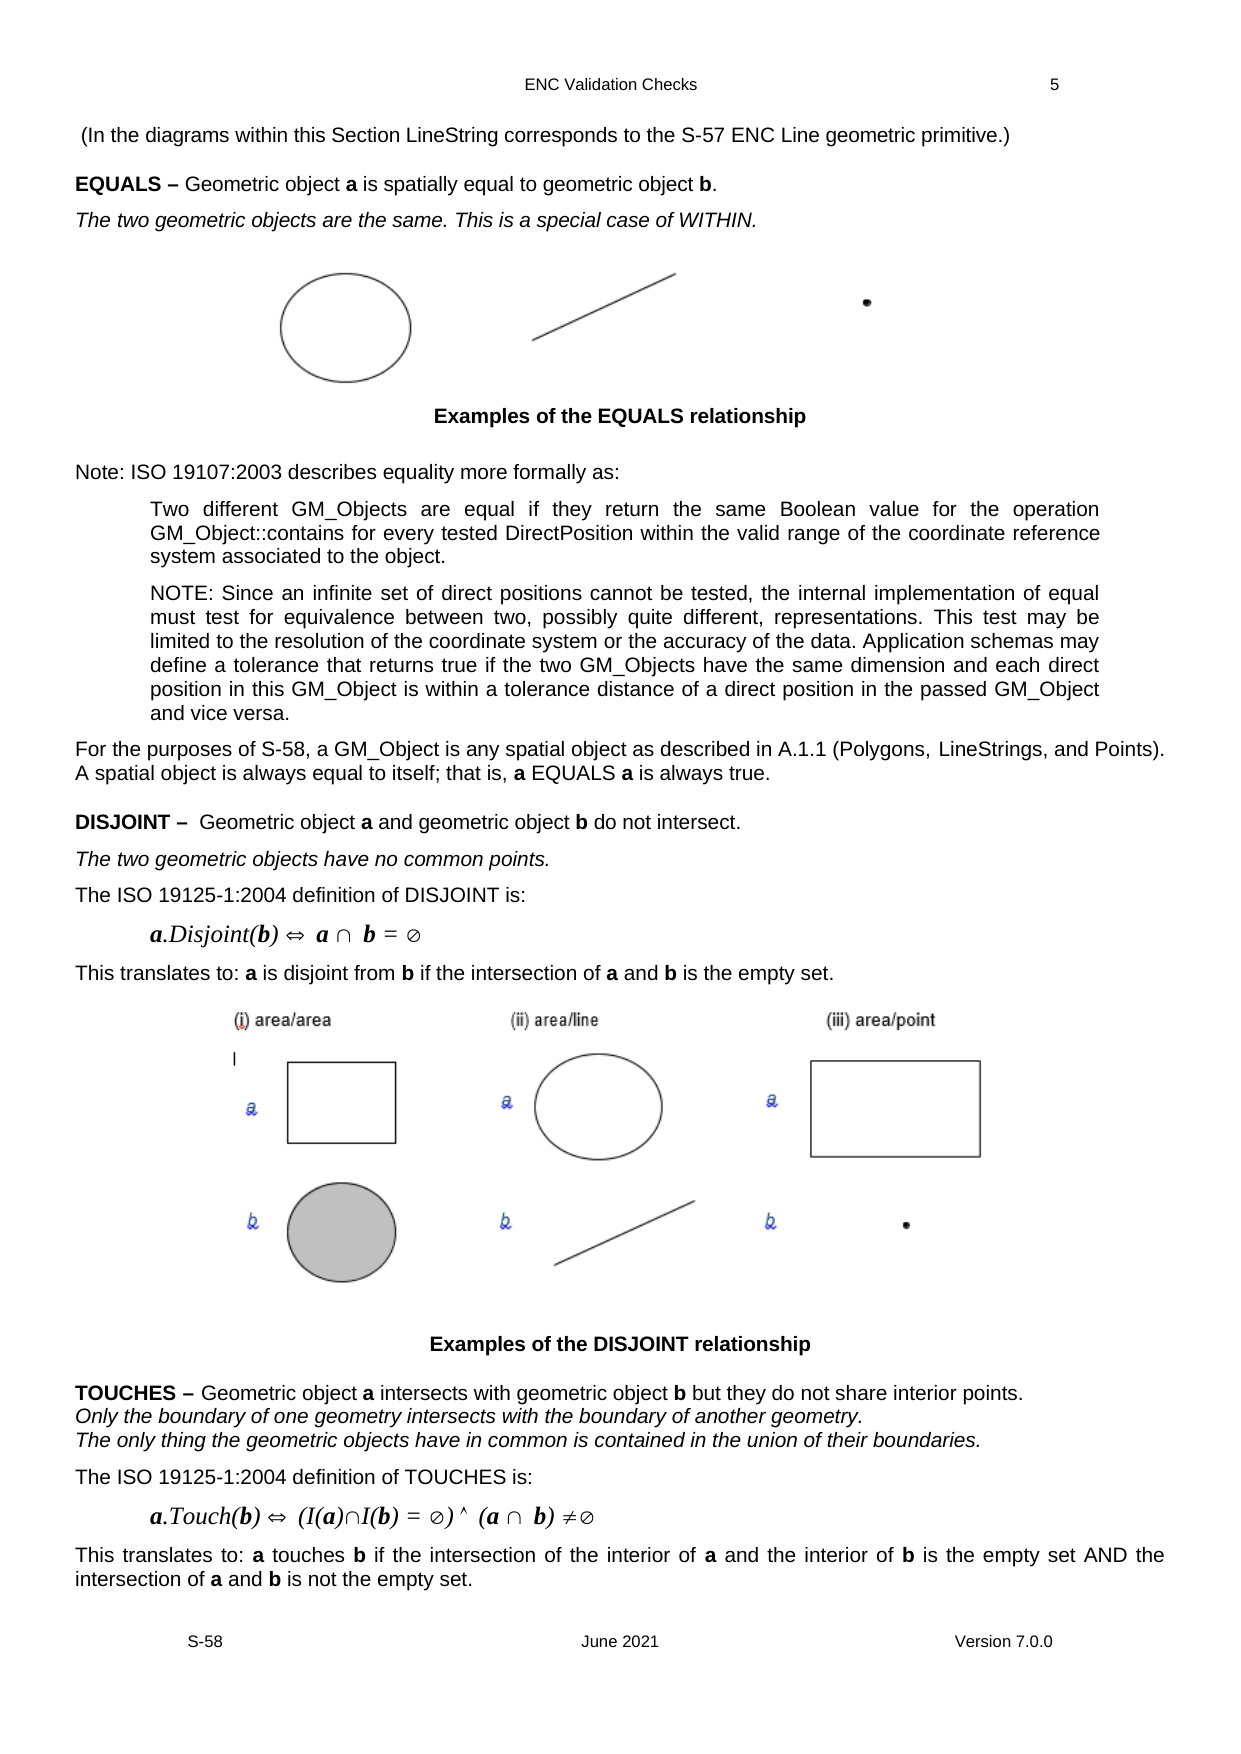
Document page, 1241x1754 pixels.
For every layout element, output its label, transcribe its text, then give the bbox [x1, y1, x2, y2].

text Examples of the EQUALS relationship [75, 404, 1165, 428]
text Examples of the DISJOINT relationship [75, 1331, 1165, 1355]
text The two geometric objects have no common points. [75, 846, 1165, 870]
picture [223, 997, 1018, 1332]
picture [225, 244, 935, 397]
text TOUCHES – Geometric object a intersects with geometric object b but they do not share interior points. [75, 1380, 1165, 1404]
text This translates to: a touches b if the intersection of the interior of a and the interior of b is the empty set AND the intersection of a and b is not the empty set. [75, 1542, 1165, 1590]
text For the purposes of S-58, a GM_Object is any spatial object as described in A.1.1 (Polygons, LineStrings, and Points). A spatial object is always equal to itself; that is, a EQUALS a is always true. [75, 737, 1165, 785]
text (In the diagrams within this Section LineString corresponds to the S-57 ENC Line geometric primitive.) [75, 123, 1165, 147]
text NOTE: Since an infinite set of direct positions cannot be tested, the internal implementation of equal must test for equivalence between two, possibly quite different, representations. This test may be limited to the resolution of the coordinate system or the accuracy of the data. Application schemas may define a tolerance that returns true if the two GM_Objects have the same dimension and each direct position in this GM_Object is within a tolerance distance of a direct position in the passed GM_Object and vice versa. [150, 581, 1102, 724]
text The only thing the geometric objects have in common is contained in the union of their boundaries. [75, 1428, 1165, 1452]
text The two geometric objects are the same. This is a special case of WITHIN. [75, 208, 1165, 232]
text Only the boundary of one geometry intersects with the boundary of another geometry. [75, 1404, 1165, 1428]
text The ISO 19125-1:2004 definition of DISJOINT is: [75, 883, 1165, 907]
text a.Disjoint(b) a b =  [75, 919, 1165, 948]
text EQUALS – Geometric object a is spatially equal to geometric object b. [75, 172, 1165, 196]
text a.Touch(b) (I(a)I(b) = ) (a b)  [75, 1501, 1165, 1530]
text This translates to: a is disjoint from b if the intersection of a and b is the empty set. [75, 961, 1165, 984]
text Note: ISO 19107:2003 describes equality more formally as: [75, 460, 1165, 484]
text Two different GM_Objects are equal if they return the same Boolean value for the operation GM_Object::contains for every tested DirectPosition within the valid range of the coordinate reference system associated to the object. [150, 496, 1102, 568]
text The ISO 19125-1:2004 definition of TOUCHES is: [75, 1465, 1165, 1489]
text DISJOINT – Geometric object a and geometric object b do not intersect. [75, 810, 1165, 834]
